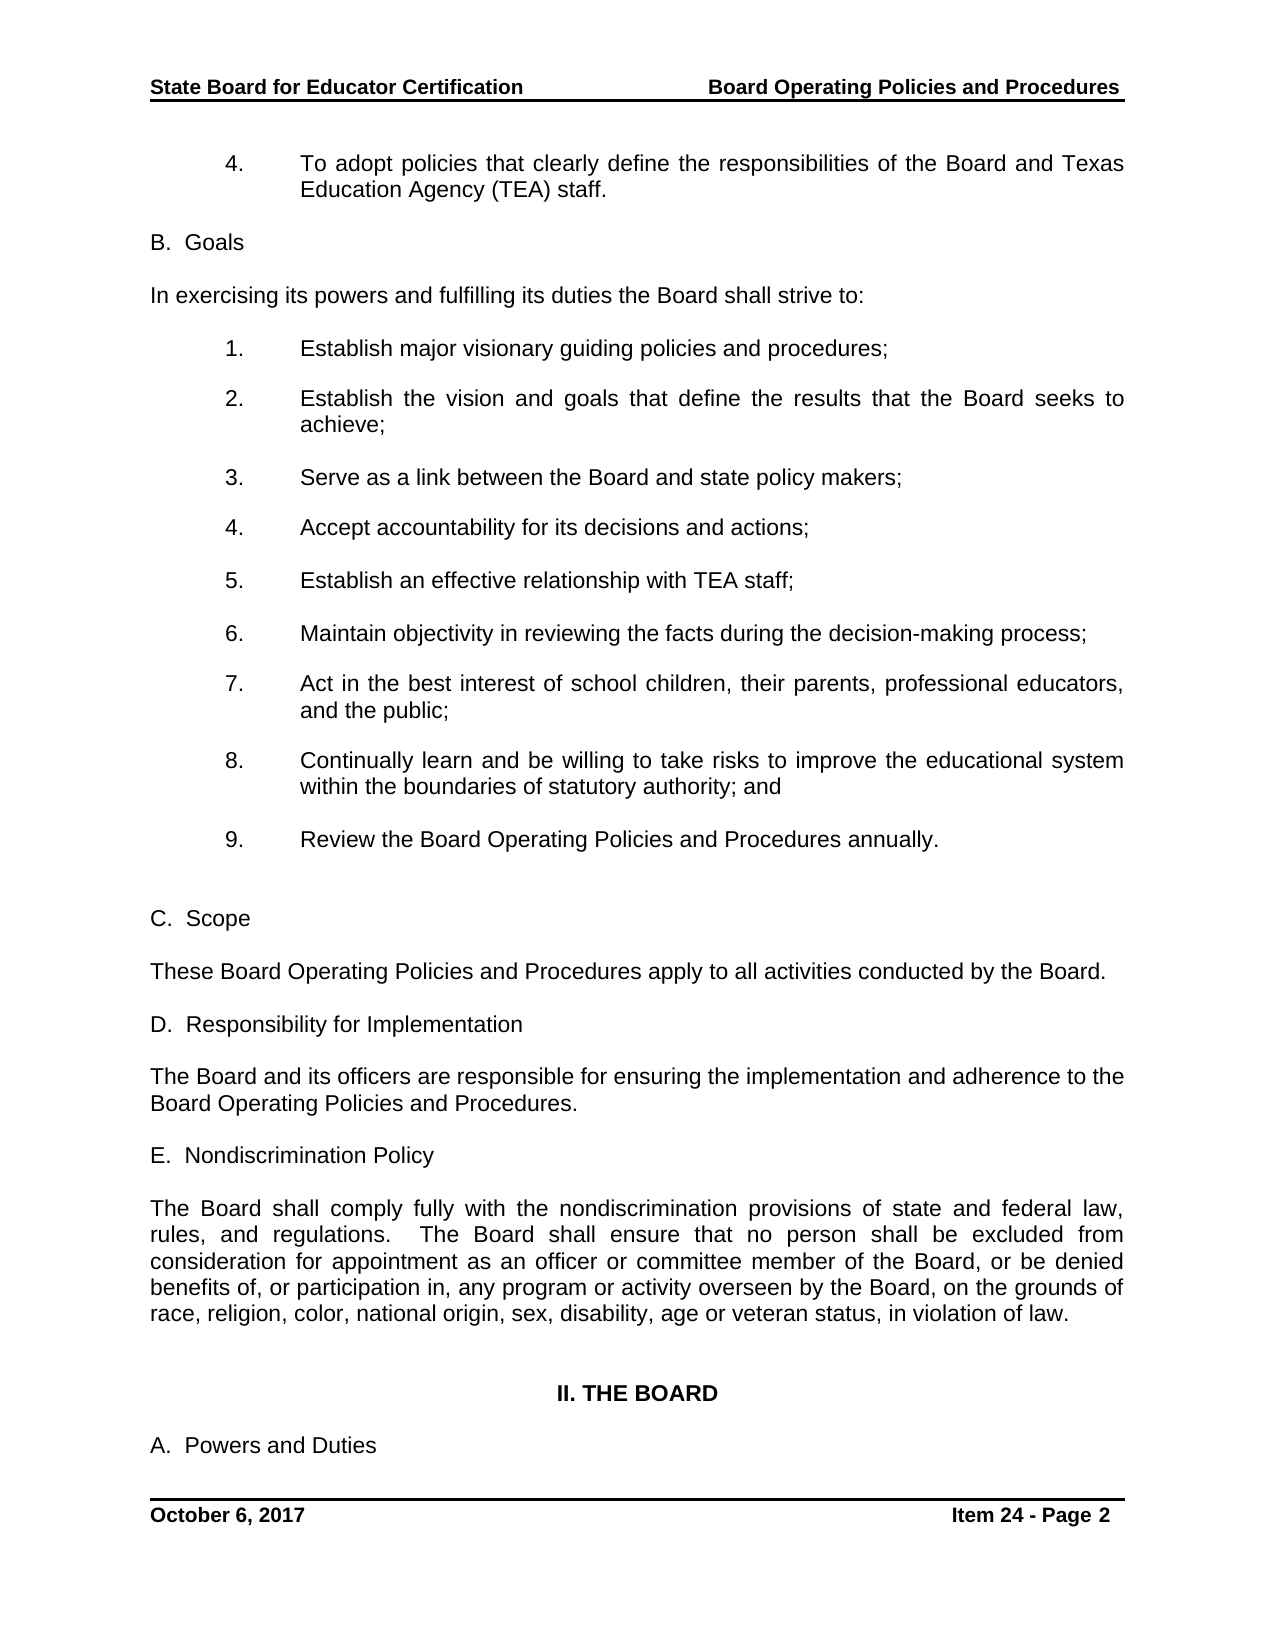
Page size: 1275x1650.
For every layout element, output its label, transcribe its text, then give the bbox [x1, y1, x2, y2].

text The Board and its officers are responsible for ensuring the implementation and adherence to the Board Operating Policies and Procedures. [150, 1063, 1125, 1116]
text D. Responsibility for Implementation [150, 1011, 1125, 1037]
text These Board Operating Policies and Procedures apply to all activities conducted by the Board. [150, 958, 1125, 984]
text B. Goals [150, 229, 1125, 255]
text 3. Serve as a link between the Board and state policy makers; [150, 464, 1125, 490]
text 5. Establish an effective relationship with TEA staff; [150, 567, 1125, 593]
text 8. Continually learn and be willing to take risks to improve the educational system within the boundaries of statutory authority; and [150, 747, 1125, 800]
text The Board shall comply fully with the nondiscrimination provisions of state and federal law, rules, and regulations. The Board shall ensure that no person shall be excluded from consideration for appointment as an officer or committee member of the Board, or be denied benefits of, or participation in, any program or activity overseen by the Board, on the grounds of race, religion, color, national origin, sex, disability, age or veteran status, in violation of law. [150, 1195, 1125, 1327]
text 6. Maintain objectivity in reviewing the facts during the decision-making process; [150, 620, 1125, 646]
text 7. Act in the best interest of school children, their parents, professional educators, and the public; [150, 670, 1125, 723]
text In exercising its powers and fulfilling its duties the Board shall strive to: [150, 282, 1125, 308]
text C. Scope [150, 905, 1125, 931]
text E. Nondiscrimination Policy [150, 1142, 1125, 1169]
text 4. To adopt policies that clearly define the responsibilities of the Board and Texas Education Agency (TEA) staff. [150, 150, 1125, 203]
text II. THE BOARD [150, 1379, 1125, 1406]
text A. Powers and Duties [150, 1432, 1125, 1458]
text 1. Establish major visionary guiding policies and procedures; [150, 334, 1125, 361]
text 4. Accept accountability for its decisions and actions; [150, 514, 1125, 541]
text 2. Establish the vision and goals that define the results that the Board seeks to achieve; [150, 385, 1125, 438]
text 9. Review the Board Operating Policies and Procedures annually. [150, 826, 1125, 852]
